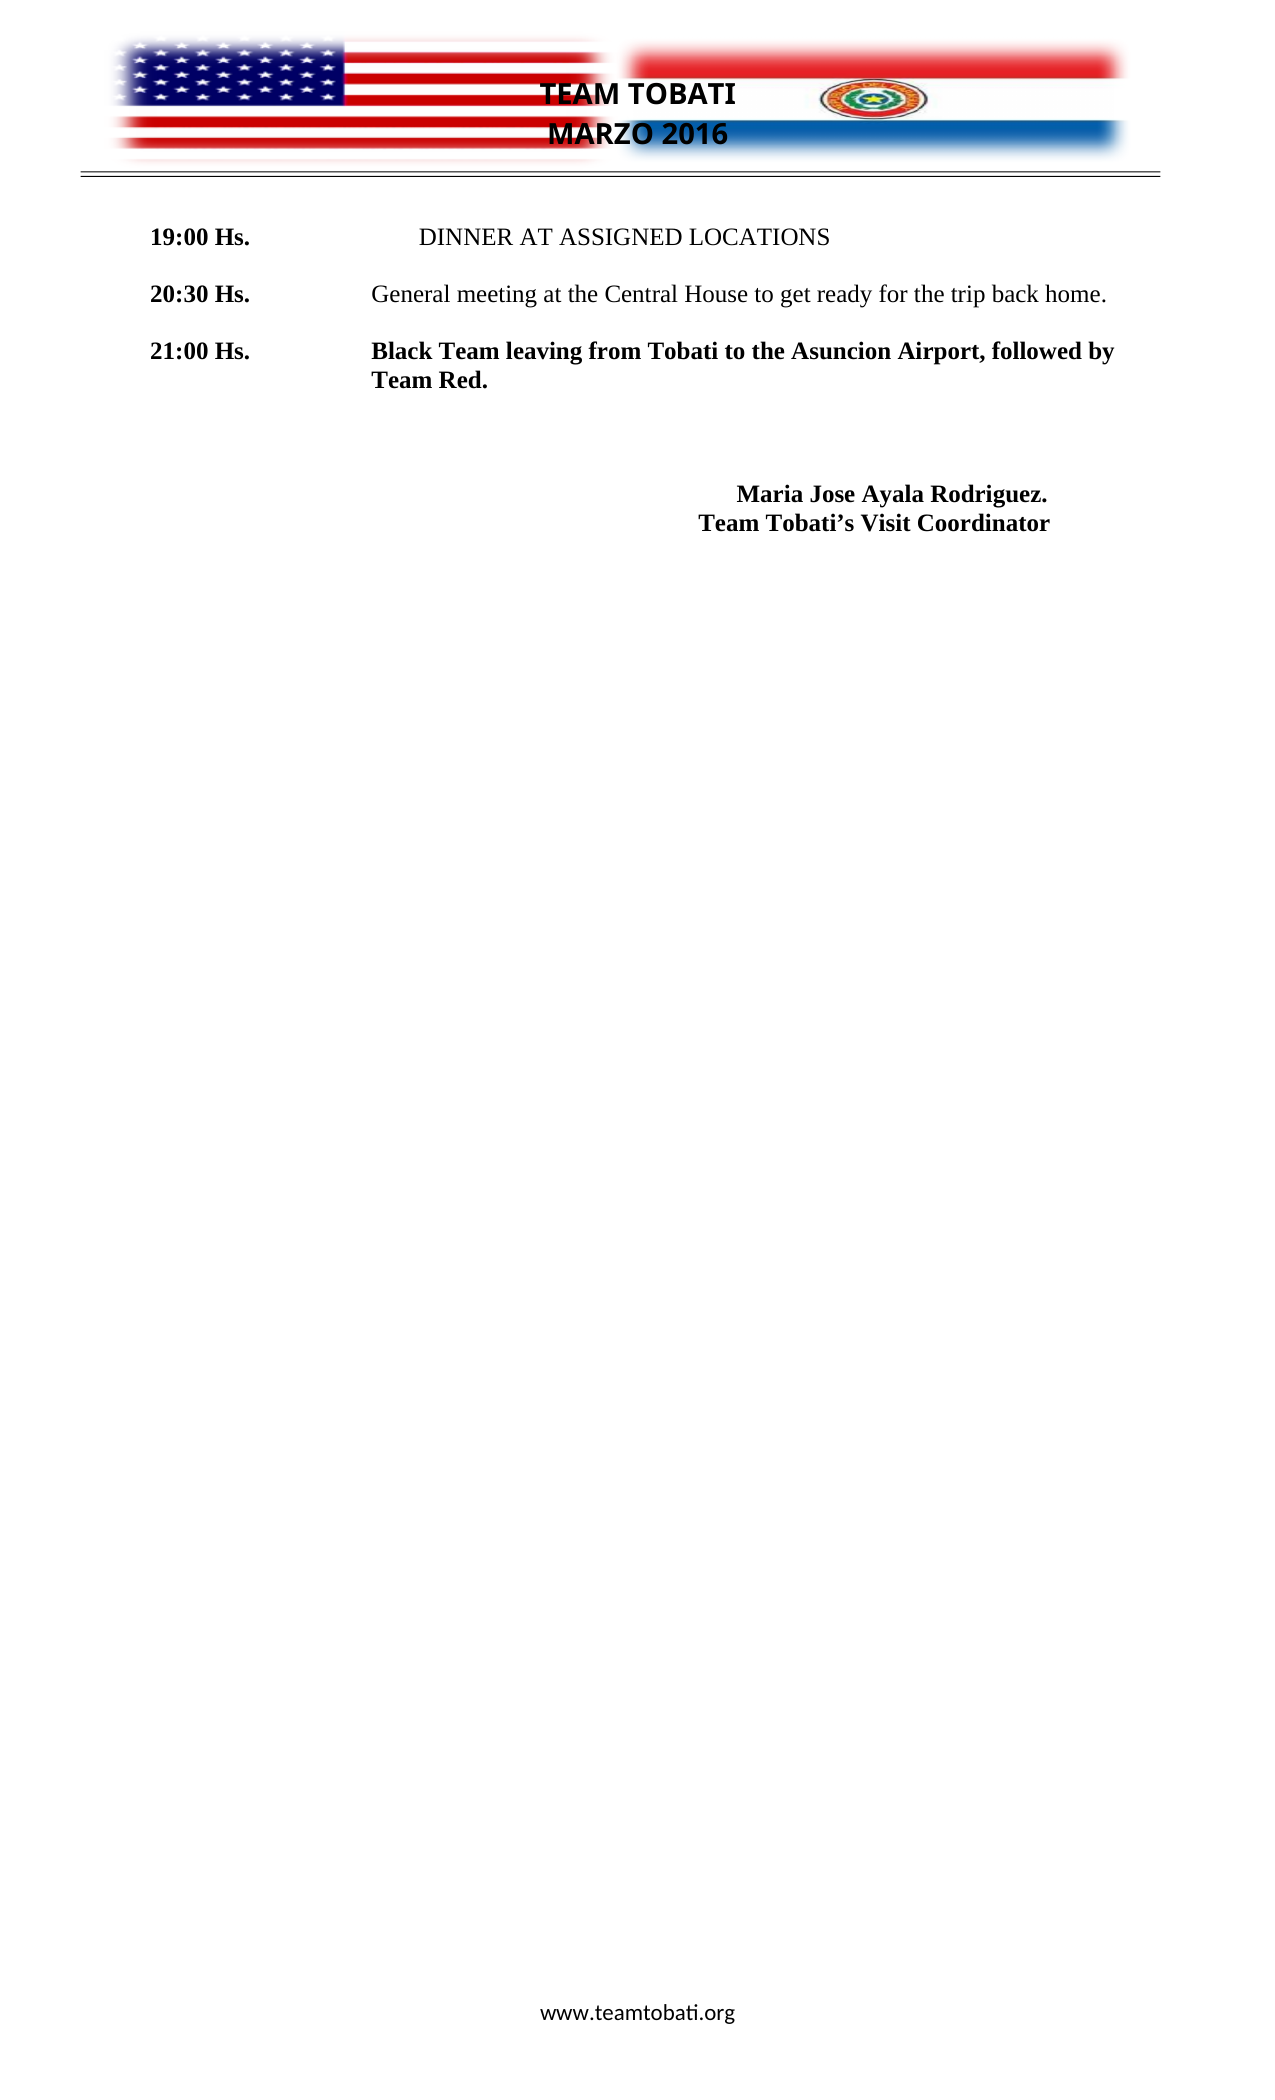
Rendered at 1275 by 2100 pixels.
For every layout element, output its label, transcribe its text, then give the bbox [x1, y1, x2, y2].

text Team Tobati’s Visit Coordinator [371, 508, 1125, 537]
text 19:00 Hs. DINNER AT ASSIGNED LOCATIONS [150, 222, 1125, 250]
text Maria Jose Ayala Rodriguez. [371, 479, 1125, 508]
picture [683, 126, 689, 134]
picture [644, 66, 1102, 134]
picture [104, 31, 618, 170]
text 21:00 Hs. Black Team leaving from Tobati to the Asuncion Airport, followed by Team Red. [150, 337, 1125, 394]
text 20:30 Hs. General meeting at the Central House to get ready for the trip back home. [150, 279, 1125, 308]
